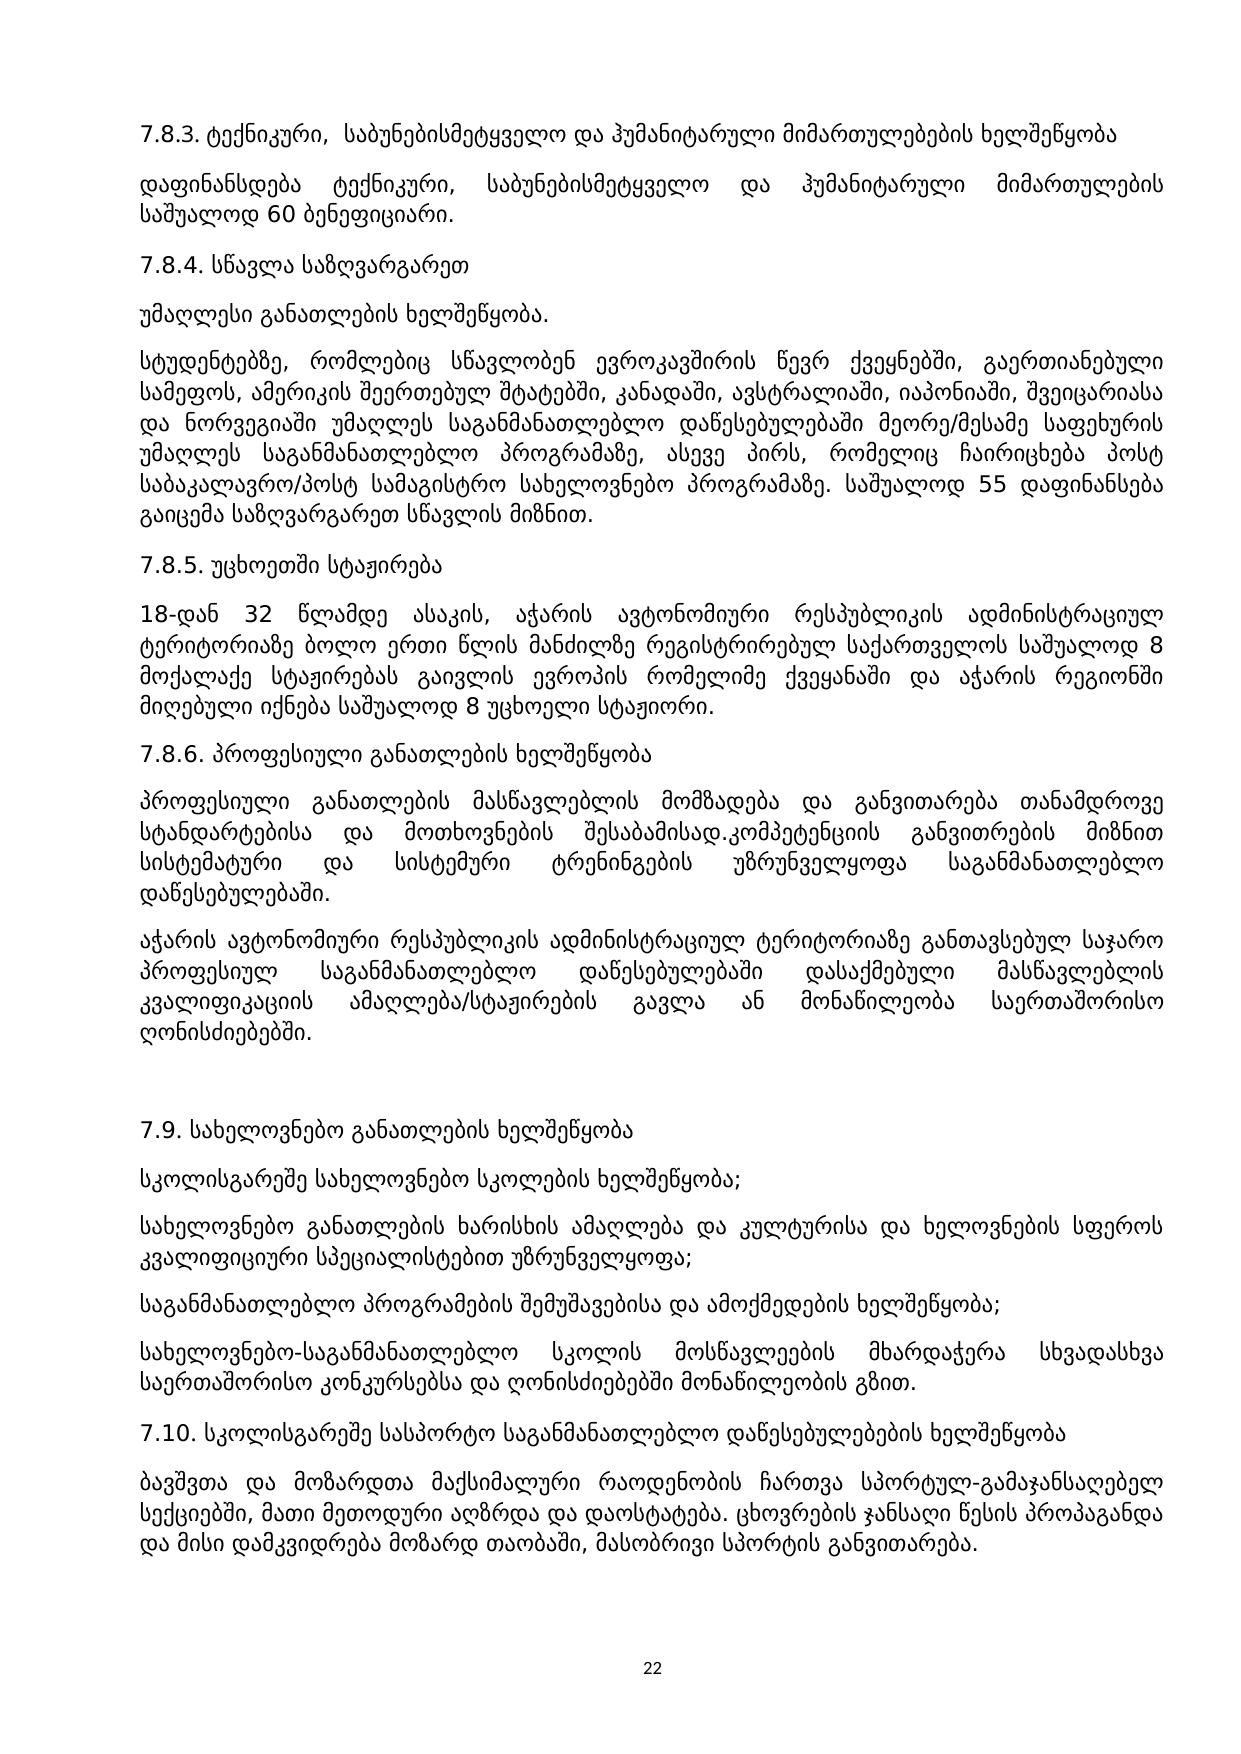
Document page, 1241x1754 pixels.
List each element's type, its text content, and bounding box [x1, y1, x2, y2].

text აჭარის ავტონომიური რესპუბლიკის ადმინისტრაციულ ტერიტორიაზე განთავსებულ საჯარო პროფესიულ საგანმანათლებლო დაწესებულებაში დასაქმებული მასწავლებლის კვალიფიკაციის ამაღლება/სტაჟირების გავლა ან მონაწილეობა საერთაშორისო ღონისძიებებში. [139, 927, 1165, 1046]
text სახელოვნებო განათლების ხარისხის ამაღლება და კულტურისა და ხელოვნების სფეროს კვალიფიციური სპეციალისტებით უზრუნველყოფა; [139, 1213, 1165, 1271]
text სტუდენტებზე, რომლებიც სწავლობენ ევროკავშირის წევრ ქვეყნებში, გაერთიანებული სამეფოს, ამერიკის შეერთებულ შტატებში, კანადაში, ავსტრალიაში, იაპონიაში, შვეიცარიასა და ნორვეგიაში უმაღლეს საგანმანათლებლო დაწესებულებაში მეორე/მესამე საფეხურის უმაღლეს საგანმანათლებლო პროგრამაზე, ასევე პირს, რომელიც ჩაირიცხება პოსტ საბაკალავრო/პოსტ სამაგისტრო სახელოვნებო პროგრამაზე. საშუალოდ 55 დაფინანსება გაიცემა საზღვარგარეთ სწავლის მიზნით. [139, 348, 1165, 528]
text 7.8.3. ტექნიკური, საბუნებისმეტყველო და ჰუმანიტარული მიმართულებების ხელშეწყობა [139, 118, 1165, 149]
text 7.8.5. უცხოეთში სტაჟირება [139, 549, 1165, 580]
text 7.10. სკოლისგარეშე სასპორტო საგანმანათლებლო დაწესებულებების ხელშეწყობა [139, 1417, 1165, 1448]
text 18-დან 32 წლამდე ასაკის, აჭარის ავტონომიური რესპუბლიკის ადმინისტრაციულ ტერიტორიაზე ბოლო ერთი წლის მანძილზე რეგისტრირებულ საქართველოს საშუალოდ 8 მოქალაქე სტაჟირებას გაივლის ევროპის რომელიმე ქვეყანაში და აჭარის რეგიონში მიღებული იქნება საშუალოდ 8 უცხოელი სტაჟიორი. [139, 602, 1165, 720]
text სკოლისგარეშე სახელოვნებო სკოლების ხელშეწყობა; [139, 1166, 1165, 1193]
text 7.8.4. სწავლა საზღვარგარეთ [139, 249, 1165, 280]
text დაფინანსდება ტექნიკური, საბუნებისმეტყველო და ჰუმანიტარული მიმართულების საშუალოდ 60 ბენეფიციარი. [139, 171, 1165, 228]
text 7.9. სახელოვნებო განათლების ხელშეწყობა [139, 1114, 1165, 1145]
text სახელოვნებო-საგანმანათლებლო სკოლის მოსწავლეების მხარდაჭერა სხვადასხვა საერთაშორისო კონკურსებსა და ღონისძიებებში მონაწილეობის გზით. [139, 1339, 1165, 1396]
text 7.8.6. პროფესიული განათლების ხელშეწყობა [139, 741, 1165, 767]
text პროფესიული განათლების მასწავლებლის მომზადება და განვითარება თანამდროვე სტანდარტებისა და მოთხოვნების შესაბამისად.კომპეტენციის განვითრების მიზნით სისტემატური და სისტემური ტრენინგების უზრუნველყოფა საგანმანათლებლო დაწესებულებაში. [139, 788, 1165, 907]
text ბავშვთა და მოზარდთა მაქსიმალური რაოდენობის ჩართვა სპორტულ-გამაჯანსაღებელ სექციებში, მათი მეთოდური აღზრდა და დაოსტატება. ცხოვრების ჯანსაღი წესის პროპაგანდა და მისი დამკვიდრება მოზარდ თაობაში, მასობრივი სპორტის განვითარება. [139, 1469, 1165, 1557]
text უმაღლესი განათლების ხელშეწყობა. [139, 301, 1165, 328]
text საგანმანათლებლო პროგრამების შემუშავებისა და ამოქმედების ხელშეწყობა; [139, 1291, 1165, 1318]
